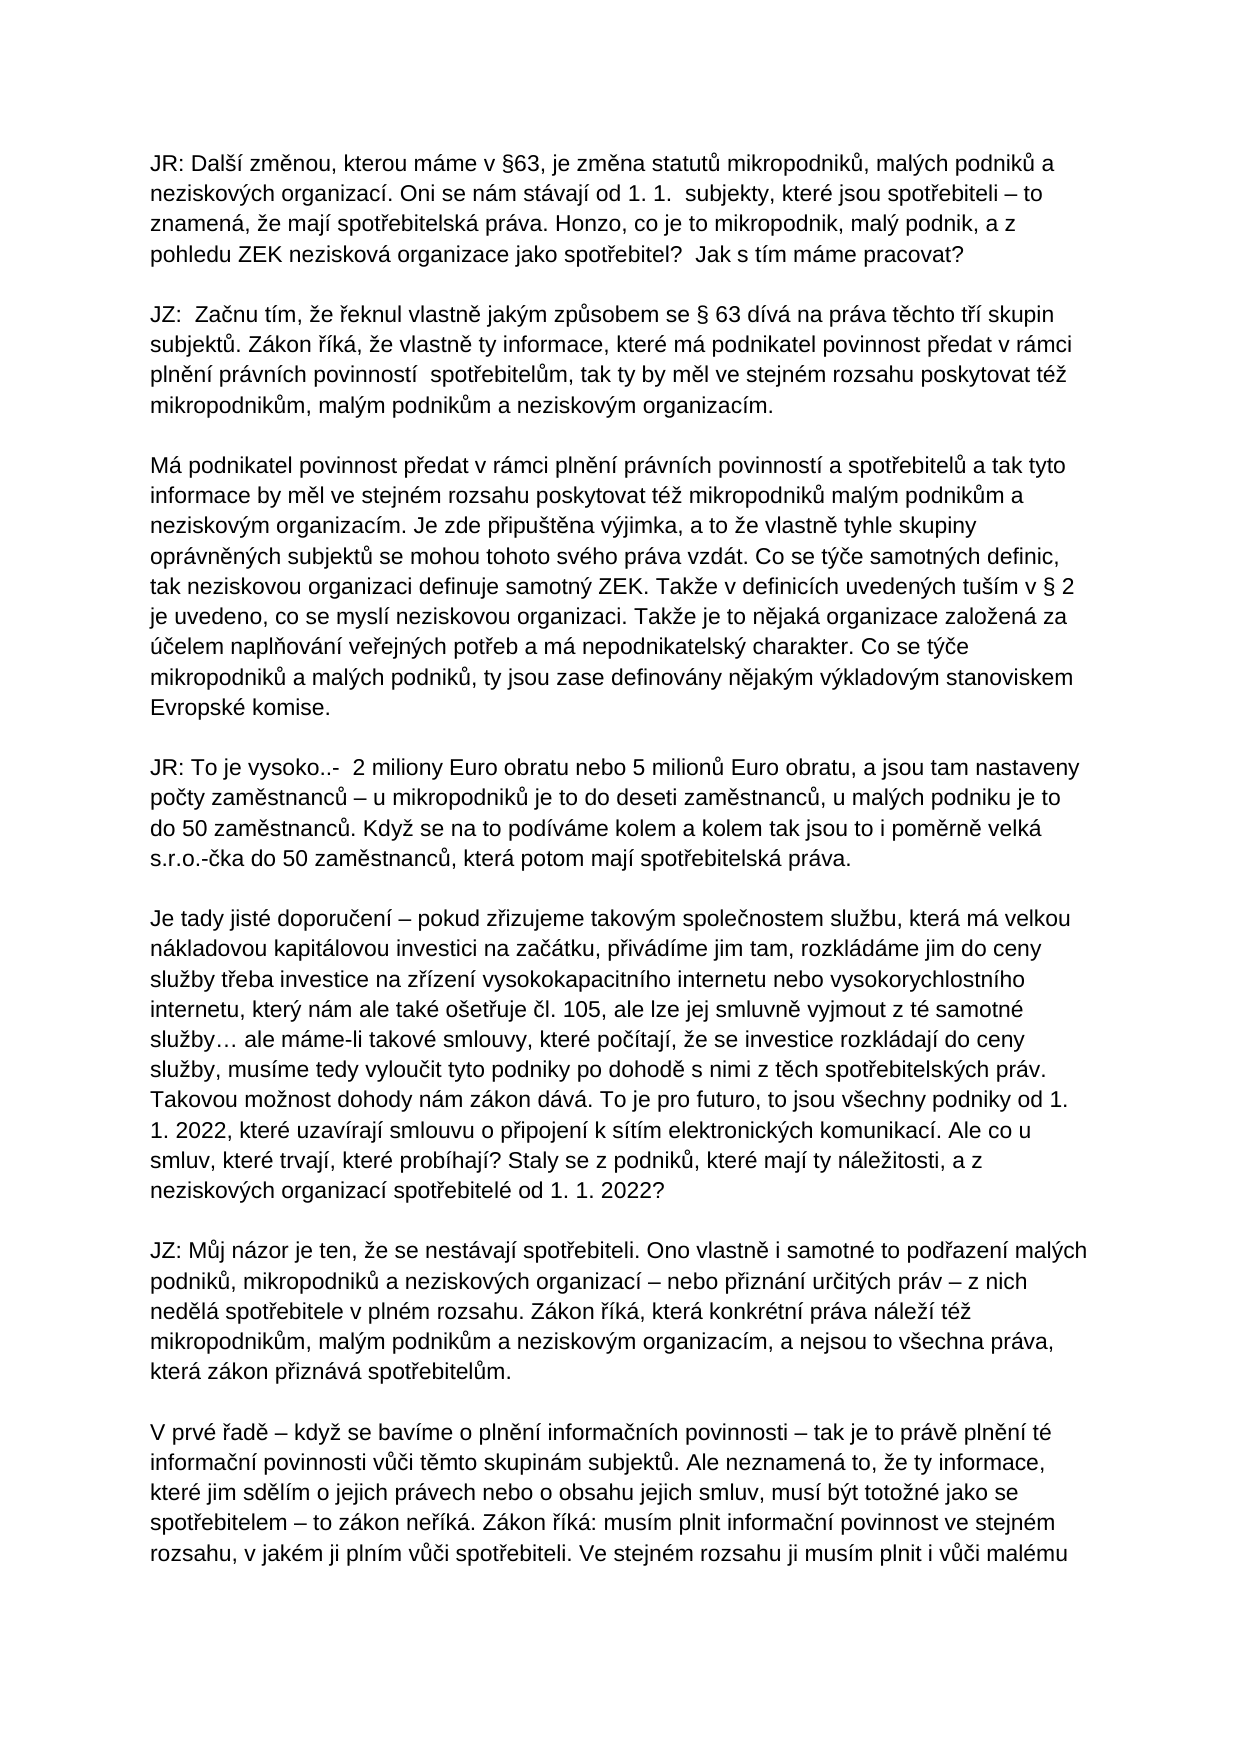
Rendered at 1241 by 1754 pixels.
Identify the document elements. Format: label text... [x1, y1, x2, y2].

text Je tady jisté doporučení – pokud zřizujeme takovým společnostem službu, která má velkou nákladovou kapitálovou investici na začátku, přivádíme jim tam, rozkládáme jim do ceny služby třeba investice na zřízení vysokokapacitního internetu nebo vysokorychlostního internetu, který nám ale také ošetřuje čl. 105, ale lze jej smluvně vyjmout z té samotné služby… ale máme-li takové smlouvy, které počítají, že se investice rozkládají do ceny služby, musíme tedy vyloučit tyto podniky po dohodě s nimi z těch spotřebitelských práv. Takovou možnost dohody nám zákon dává. To je pro futuro, to jsou všechny podniky od 1. 1. 2022, které uzavírají smlouvu o připojení k sítím elektronických komunikací. Ale co u smluv, které trvají, které probíhají? Staly se z podniků, které mají ty náležitosti, a z neziskových organizací spotřebitelé od 1. 1. 2022? [150, 905, 1090, 1203]
text Má podnikatel povinnost předat v rámci plnění právních povinností a spotřebitelů a tak tyto informace by měl ve stejném rozsahu poskytovat též mikropodniků malým podnikům a neziskovým organizacím. Je zde připuštěna výjimka, a to že vlastně tyhle skupiny oprávněných subjektů se mohou tohoto svého práva vzdát. Co se týče samotných definic, tak neziskovou organizaci definuje samotný ZEK. Takže v definicích uvedených tuším v § 2 je uvedeno, co se myslí neziskovou organizaci. Takže je to nějaká organizace založená za účelem naplňování veřejných potřeb a má nepodnikatelský charakter. Co se týče mikropodniků a malých podniků, ty jsou zase definovány nějakým výkladovým stanoviskem Evropské komise. [150, 452, 1090, 720]
text JR: Další změnou, kterou máme v §63, je změna statutů mikropodniků, malých podniků a neziskových organizací. Oni se nám stávají od 1. 1. subjekty, které jsou spotřebiteli – to znamená, že mají spotřebitelská práva. Honzo, co je to mikropodnik, malý podnik, a z pohledu ZEK nezisková organizace jako spotřebitel? Jak s tím máme pracovat? [150, 150, 1090, 267]
text JZ: Začnu tím, že řeknul vlastně jakým způsobem se § 63 dívá na práva těchto tří skupin subjektů. Zákon říká, že vlastně ty informace, které má podnikatel povinnost předat v rámci plnění právních povinností spotřebitelům, tak ty by měl ve stejném rozsahu poskytovat též mikropodnikům, malým podnikům a neziskovým organizacím. [150, 301, 1090, 418]
text JZ: Můj názor je ten, že se nestávají spotřebiteli. Ono vlastně i samotné to podřazení malých podniků, mikropodniků a neziskových organizací – nebo přiznání určitých práv – z nich nedělá spotřebitele v plném rozsahu. Zákon říká, která konkrétní práva náleží též mikropodnikům, malým podnikům a neziskovým organizacím, a nejsou to všechna práva, která zákon přiznává spotřebitelům. [150, 1237, 1090, 1385]
text JR: To je vysoko..- 2 miliony Euro obratu nebo 5 milionů Euro obratu, a jsou tam nastaveny počty zaměstnanců – u mikropodniků je to do deseti zaměstnanců, u malých podniku je to do 50 zaměstnanců. Když se na to podíváme kolem a kolem tak jsou to i poměrně velká s.r.o.-čka do 50 zaměstnanců, která potom mají spotřebitelská práva. [150, 754, 1090, 871]
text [150, 1419, 1090, 1566]
